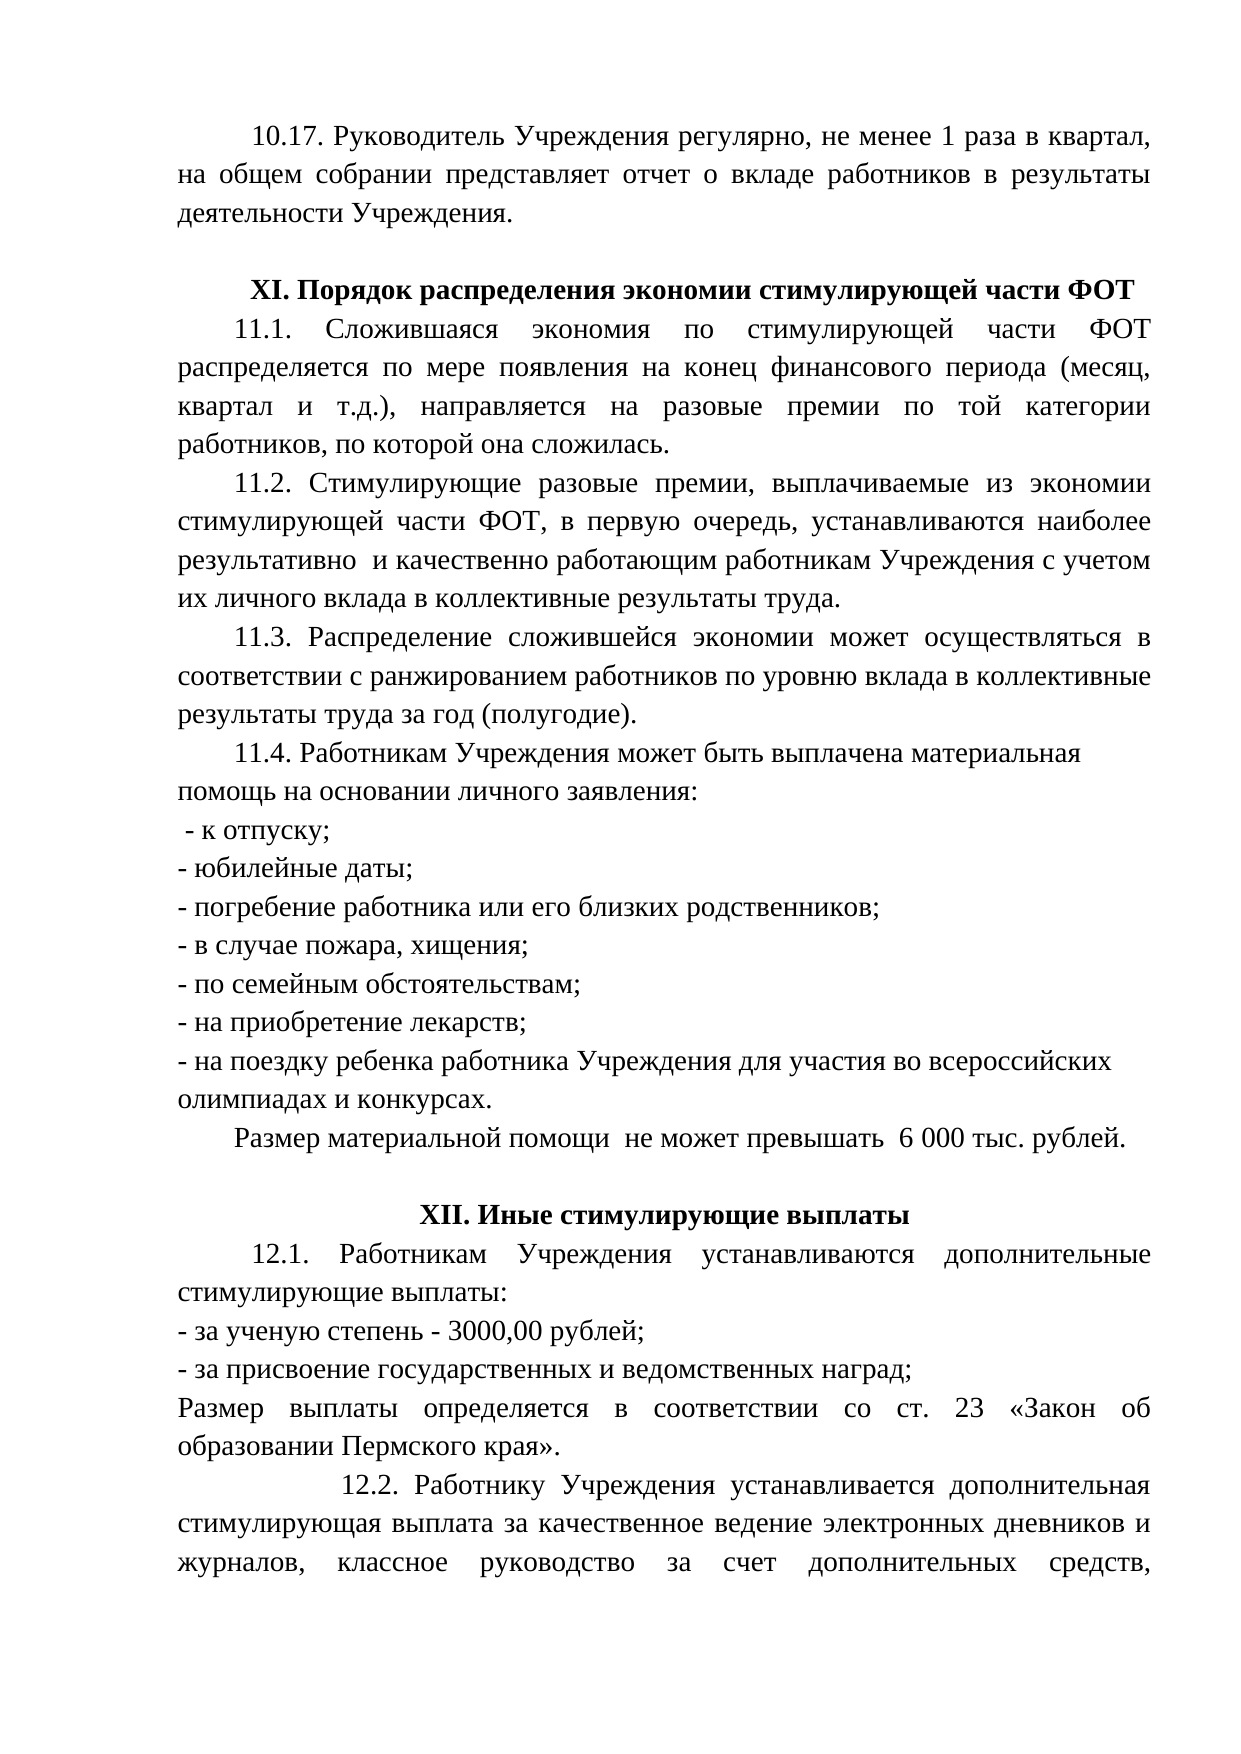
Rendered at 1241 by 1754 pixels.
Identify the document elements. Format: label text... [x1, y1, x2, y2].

text - в случае пожара, хищения; [177, 927, 1152, 961]
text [177, 1467, 1152, 1578]
text - к отпуску; [177, 812, 1152, 845]
text 11.1. Сложившаяся экономия по стимулирующей части ФОТ распределяется по мере появления на конец финансового периода (месяц, квартал и т.д.), направляется на разовые премии по той категории работников, по которой она сложилась. [177, 311, 1152, 460]
text - погребение работника или его близких родственников; [177, 889, 1152, 922]
text 11.2. Стимулирующие разовые премии, выплачиваемые из экономии стимулирующей части ФОТ, в первую очередь, устанавливаются наиболее результативно и качественно работающим работникам Учреждения с учетом их личного вклада в коллективные результаты труда. [177, 465, 1152, 614]
text 11.3. Распределение сложившейся экономии может осуществляться в соответствии с ранжированием работников по уровню вклада в коллективные результаты труда за год (полугодие). [177, 619, 1152, 730]
text - на поездку ребенка работника Учреждения для участия во всероссийских олимпиадах и конкурсах. [177, 1043, 1152, 1115]
text - за ученую степень - 3000,00 рублей; [177, 1313, 1152, 1346]
text - на приобретение лекарств; [177, 1004, 1152, 1038]
text - по семейным обстоятельствам; [177, 966, 1152, 999]
text XI. Порядок распределения экономии стимулирующей части ФОТ [177, 272, 1152, 306]
text 10.17. Руководитель Учреждения регулярно, не менее 1 раза в квартал, на общем собрании представляет отчет о вкладе работников в результаты деятельности Учреждения. [177, 118, 1152, 229]
text Размер выплаты определяется в соответствии со ст. 23 «Закон об образовании Пермского края». [177, 1390, 1152, 1462]
text 11.4. Работникам Учреждения может быть выплачена материальная помощь на основании личного заявления: [177, 735, 1152, 807]
text Размер материальной помощи не может превышать 6 000 тыс. рублей. [177, 1120, 1152, 1154]
text - за присвоение государственных и ведомственных наград; [177, 1351, 1152, 1385]
text XII. Иные стимулирующие выплаты [177, 1197, 1152, 1231]
text 12.1. Работникам Учреждения устанавливаются дополнительные стимулирующие выплаты: [177, 1236, 1152, 1308]
text - юбилейные даты; [177, 850, 1152, 884]
